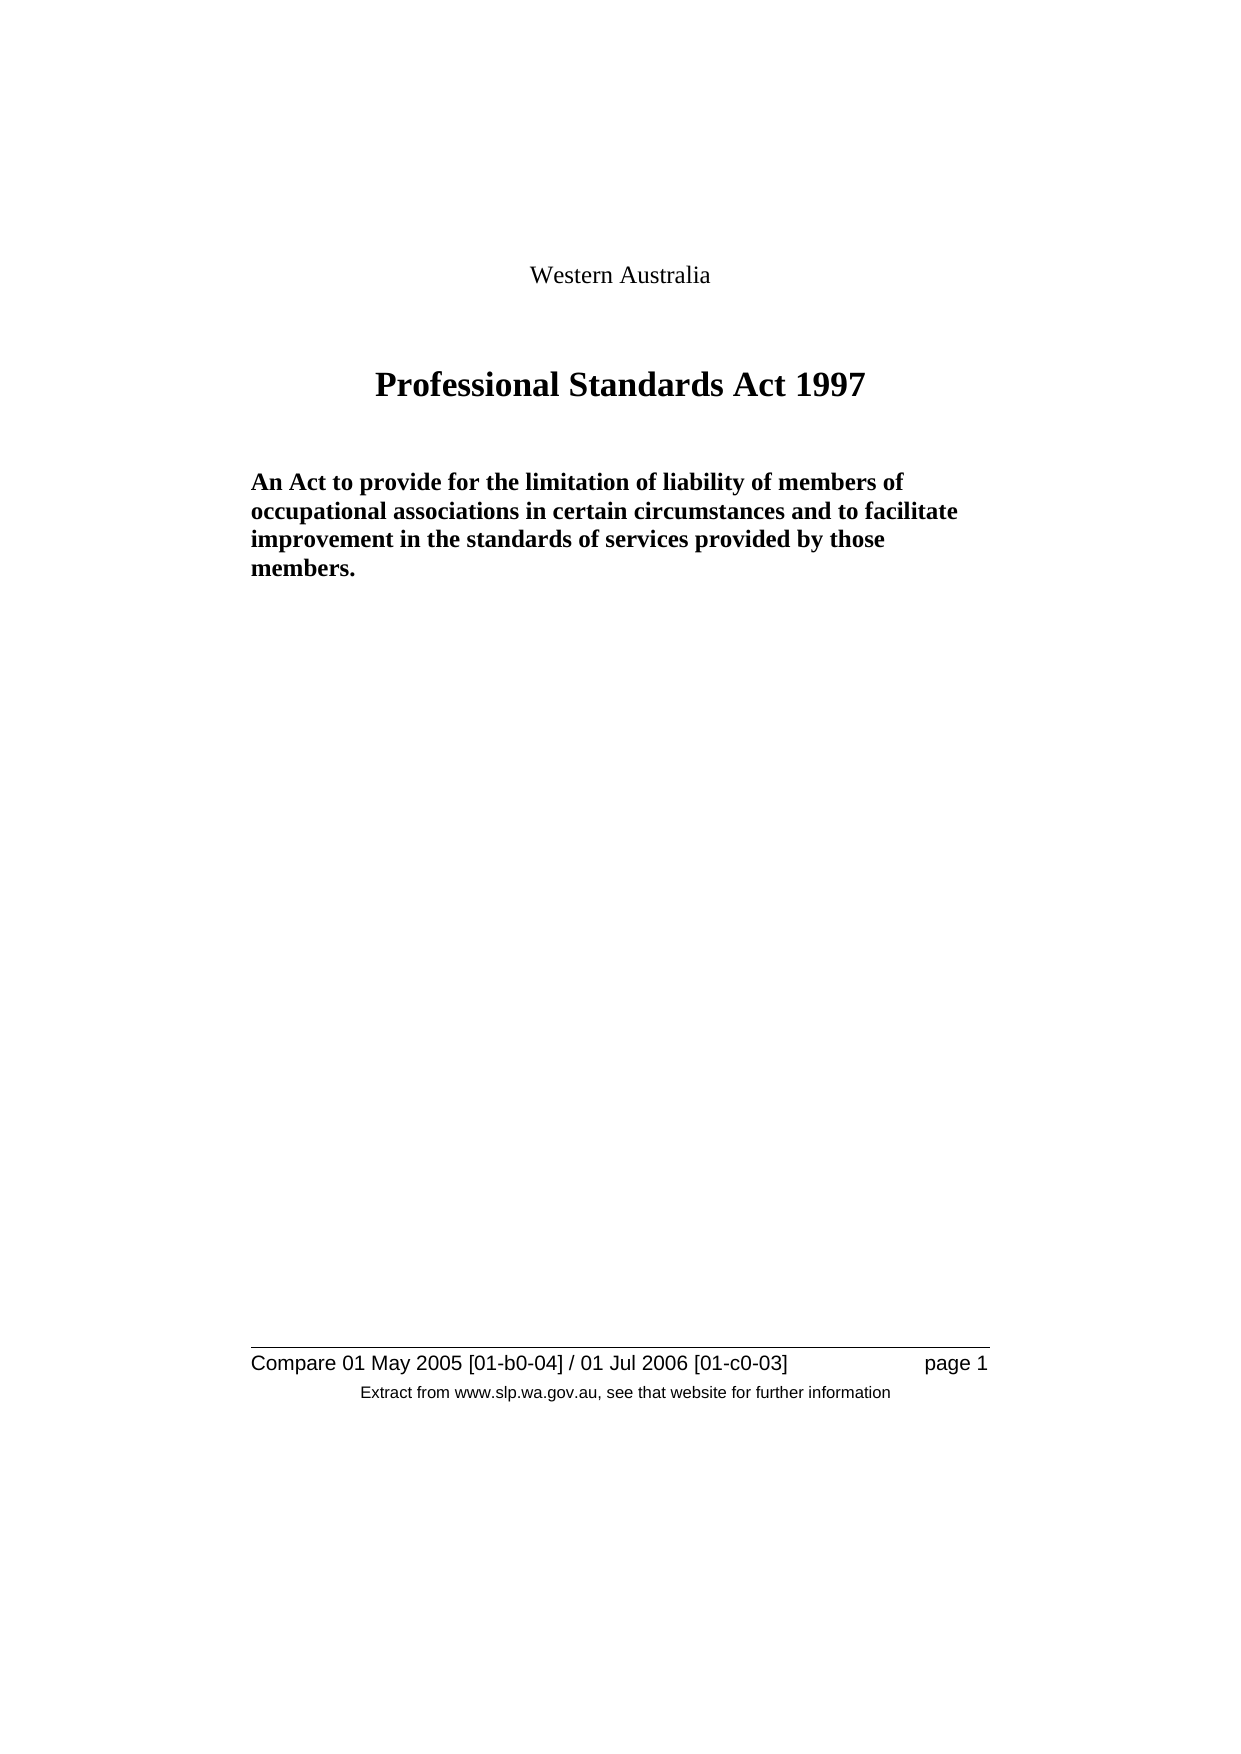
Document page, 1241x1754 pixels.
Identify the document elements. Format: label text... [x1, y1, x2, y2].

text Professional Standards Act 1997 [251, 364, 990, 404]
text Western Australia [251, 260, 990, 289]
title An Act to provide for the limitation of liability of members of occupational associations in certain circumstances and to facilitate improvement in the standards of services provided by those members. [251, 467, 990, 582]
